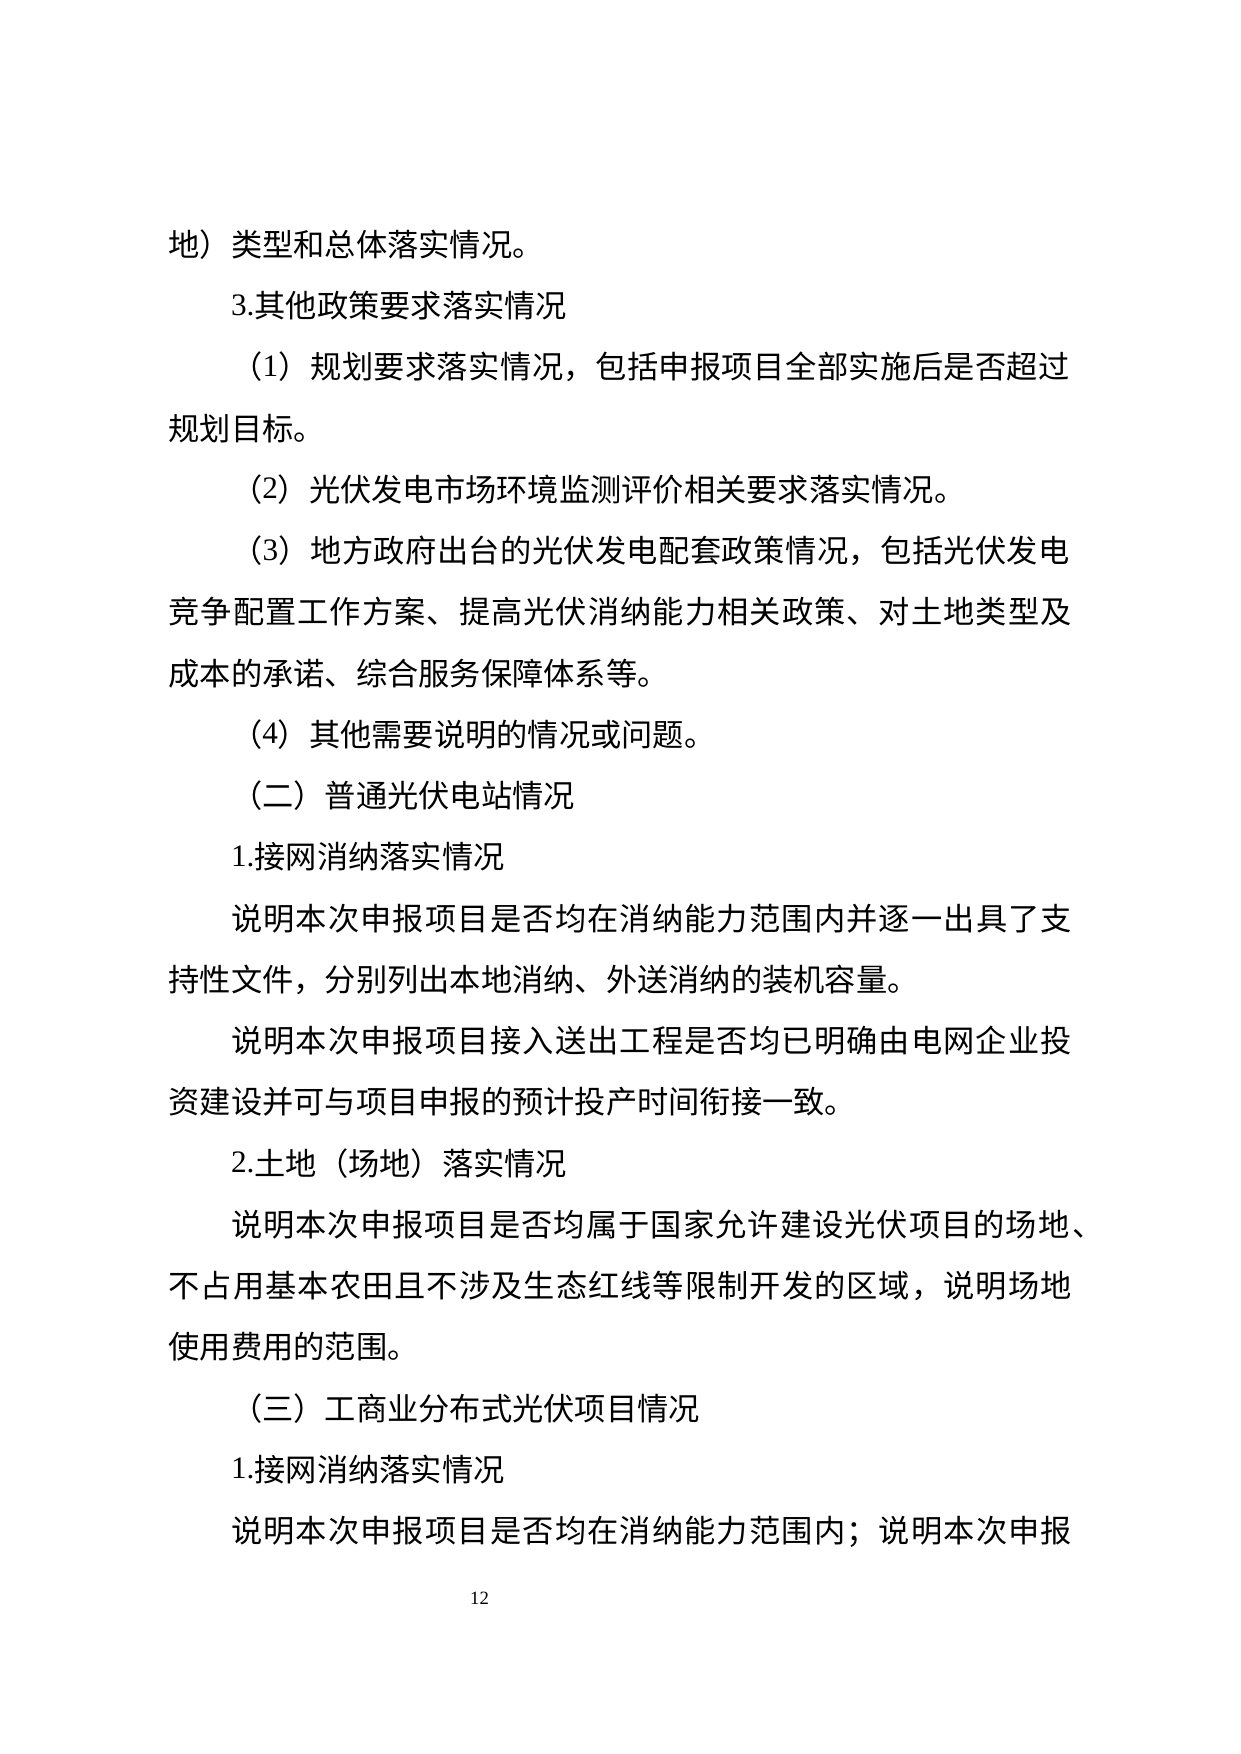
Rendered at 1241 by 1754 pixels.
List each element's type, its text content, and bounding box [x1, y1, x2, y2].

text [168, 212, 1072, 273]
text （2）光伏发电市场环境监测评价相关要求落实情况。 [168, 457, 1072, 518]
text 说明本次申报项目是否均属于国家允许建设光伏项目的场地、不占用基本农田且不涉及生态红线等限制开发的区域，说明场地使用费用的范围。 [168, 1192, 1072, 1376]
text 3.其他政策要求落实情况 [168, 273, 1072, 334]
subtitle （三）工商业分布式光伏项目情况 [168, 1376, 1072, 1437]
subtitle （二）普通光伏电站情况 [168, 763, 1072, 824]
text 1.接网消纳落实情况 [168, 824, 1072, 886]
text （3）地方政府出台的光伏发电配套政策情况，包括光伏发电竞争配置工作方案、提高光伏消纳能力相关政策、对土地类型及成本的承诺、综合服务保障体系等。 [168, 518, 1072, 702]
text 1.接网消纳落实情况 [168, 1437, 1072, 1498]
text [168, 1498, 1072, 1559]
text （1）规划要求落实情况，包括申报项目全部实施后是否超过规划目标。 [168, 334, 1072, 457]
text 2.土地（场地）落实情况 [168, 1131, 1072, 1192]
text 说明本次申报项目是否均在消纳能力范围内并逐一出具了支持性文件，分别列出本地消纳、外送消纳的装机容量。 [168, 886, 1072, 1008]
text （4）其他需要说明的情况或问题。 [168, 702, 1072, 763]
text 说明本次申报项目接入送出工程是否均已明确由电网企业投资建设并可与项目申报的预计投产时间衔接一致。 [168, 1008, 1072, 1131]
